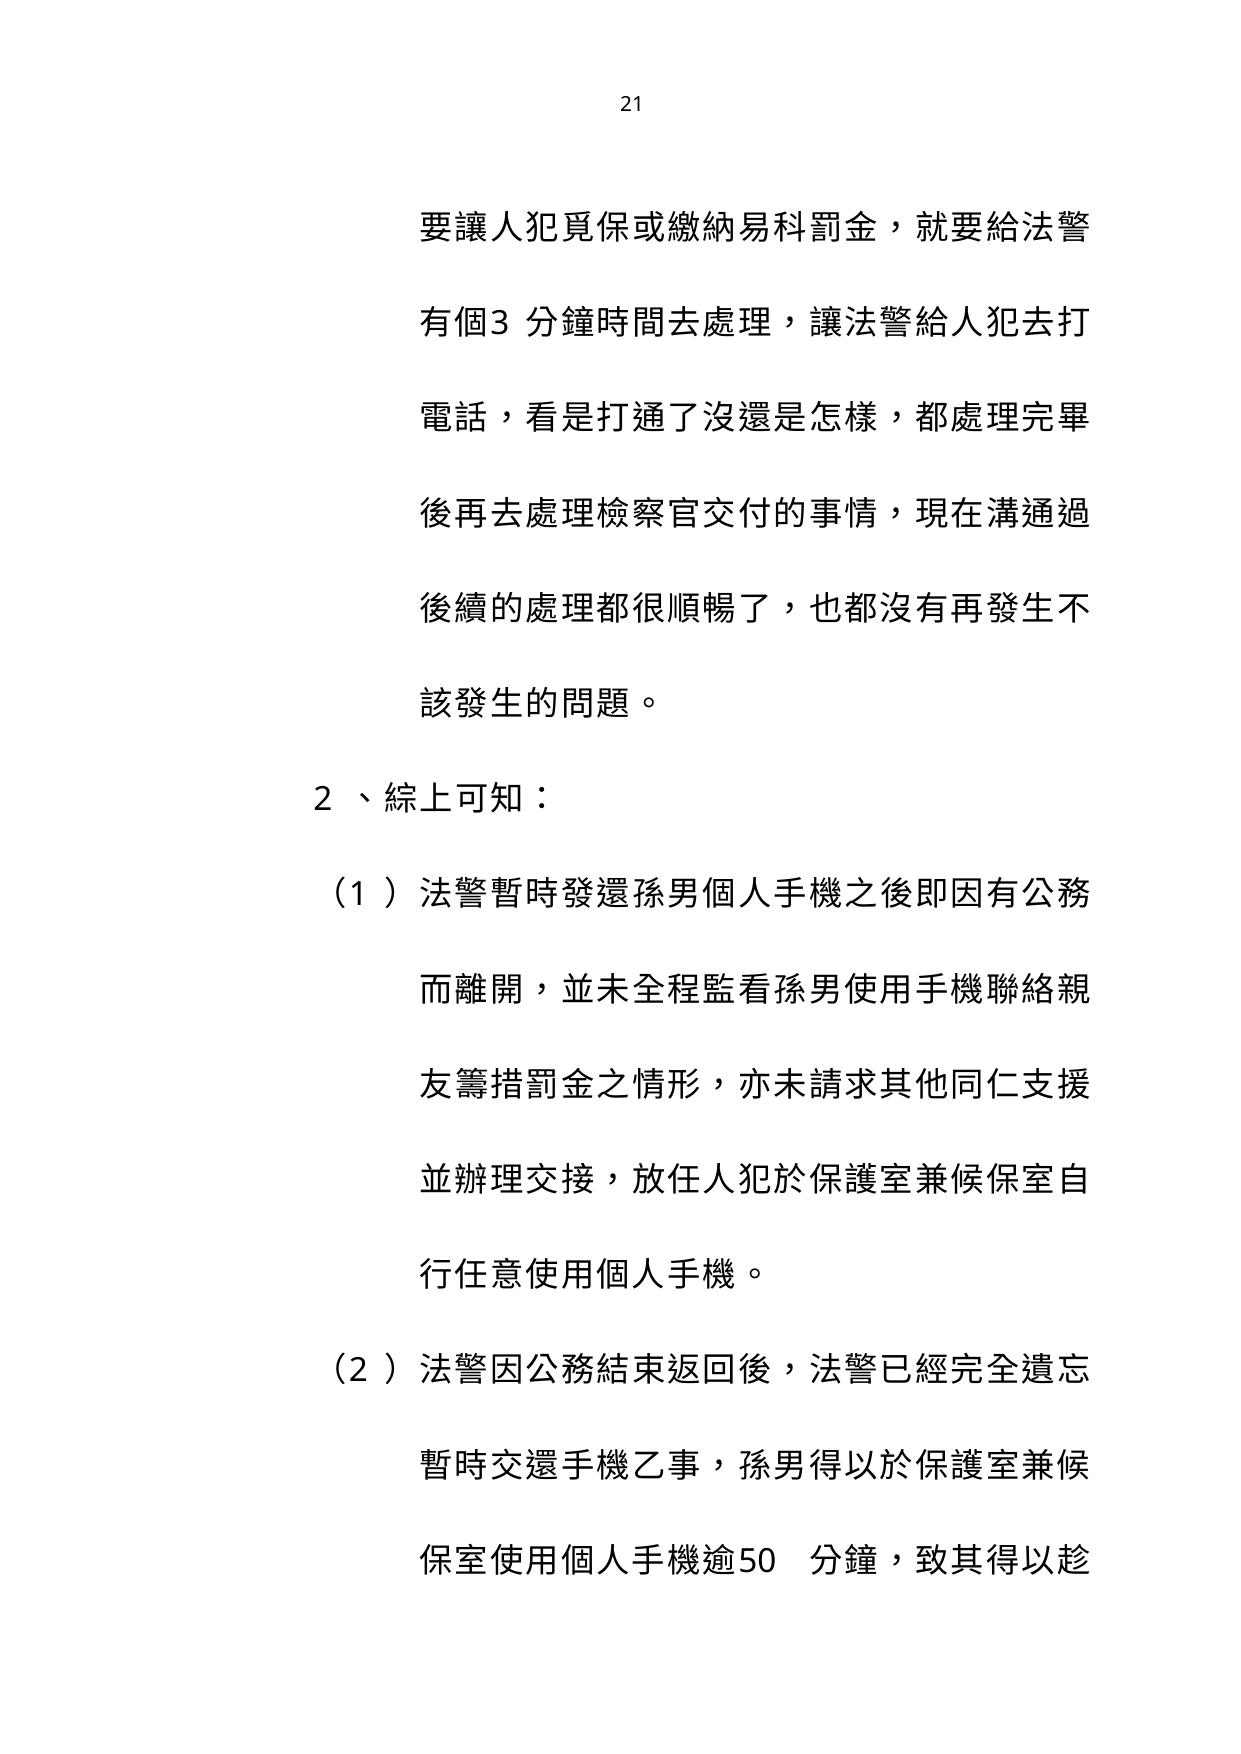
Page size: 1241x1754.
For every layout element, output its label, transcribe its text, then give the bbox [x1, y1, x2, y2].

subtitle 法警因公務結束返回後，法警已經完全遺忘暫時交還手機乙事，孫男得以於保護室兼候保室使用個人手機逾50分鐘，致其得以趁隙偷拍保護室兼候保室內外情形。 [296, 1320, 1092, 1605]
subtitle 針對法警同仁提及檢察官偵訊庭裡還有事情，我們也都向內勤檢察官溝通過，既然檢察官要讓人犯覓保或繳納易科罰金，就要給法警有個3分鐘時間去處理，讓法警給人犯去打電話，看是打通了沒還是怎樣，都處理完畢後再去處理檢察官交付的事情，現在溝通過後續的處理都很順暢了，也都沒有再發生不該發生的問題。 [296, 177, 1092, 748]
subtitle 綜上可知： [296, 748, 1092, 844]
subtitle 法警暫時發還孫男個人手機之後即因有公務而離開，並未全程監看孫男使用手機聯絡親友籌措罰金之情形，亦未請求其他同仁支援並辦理交接，放任人犯於保護室兼候保室自行任意使用個人手機。 [296, 844, 1092, 1320]
